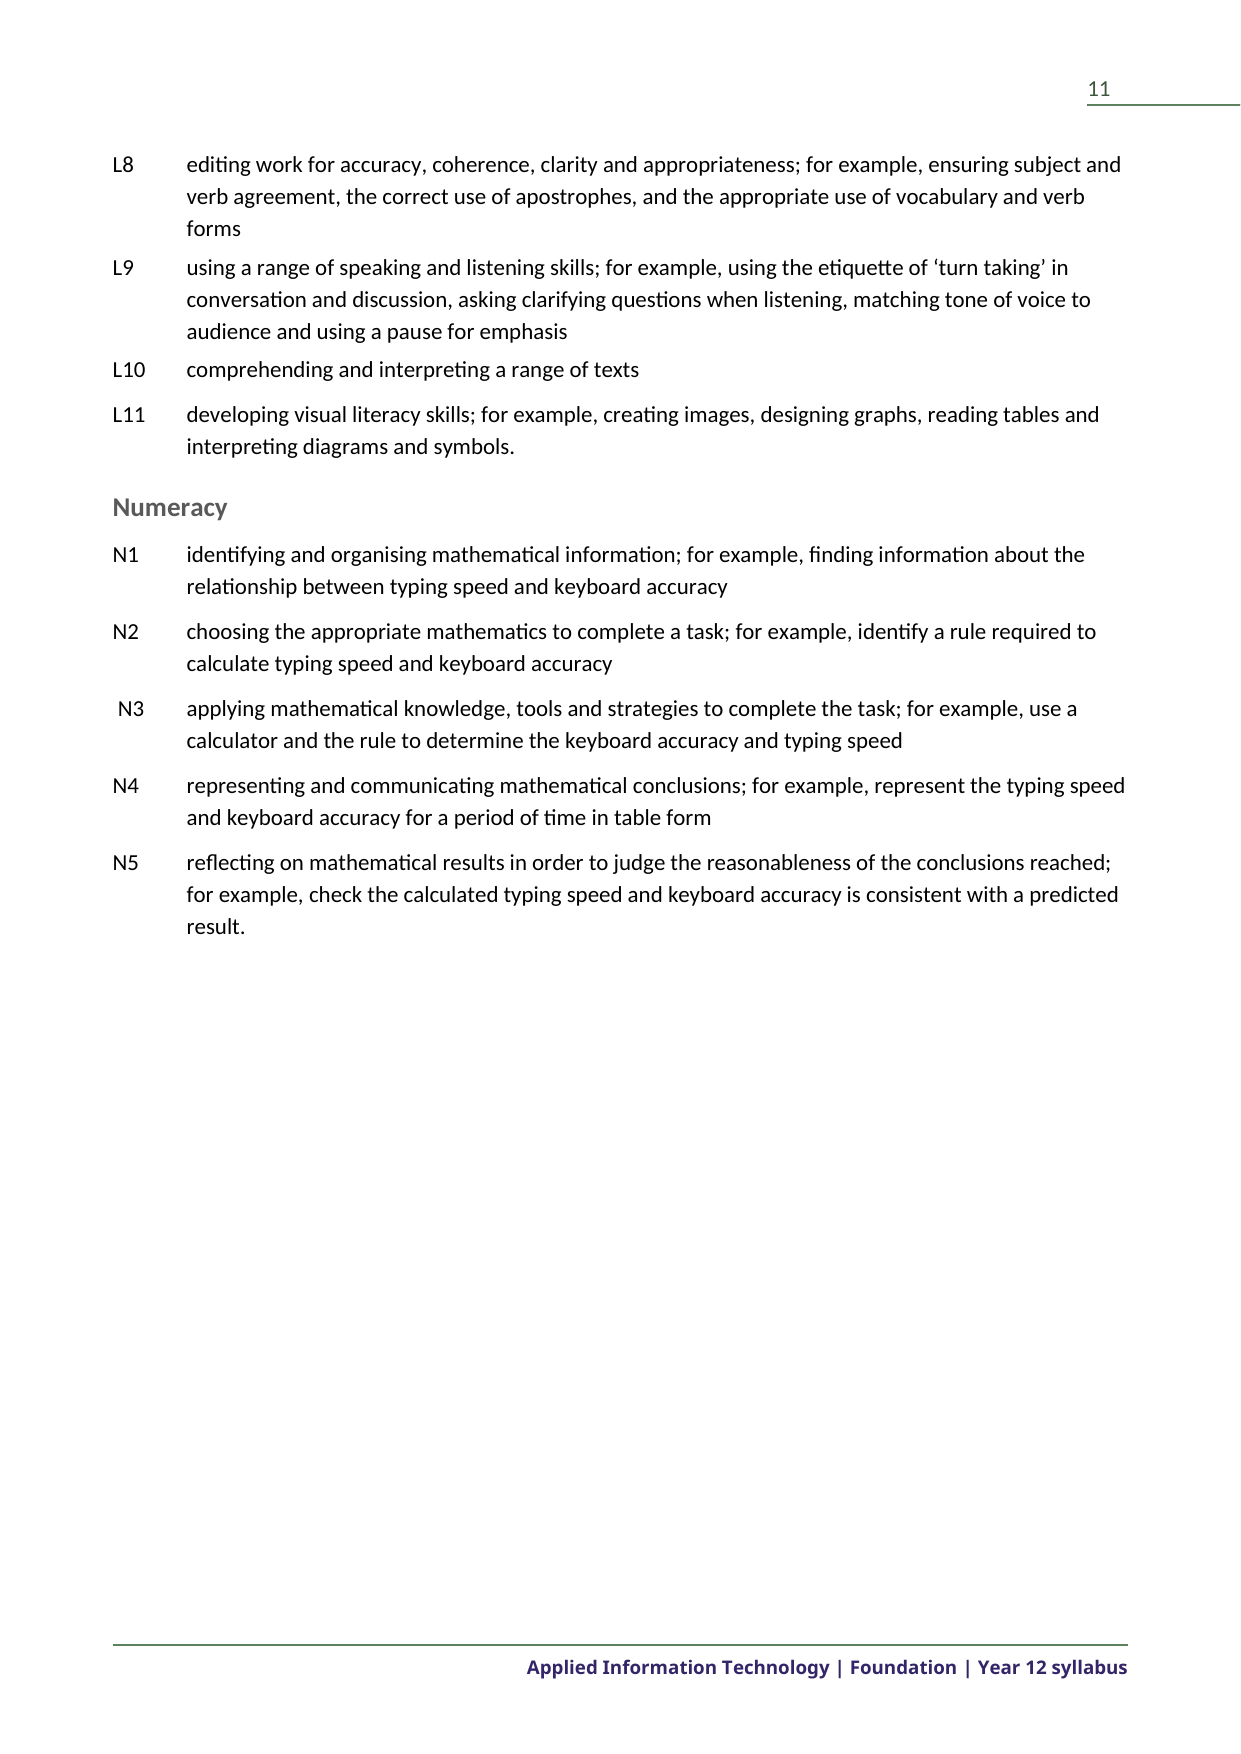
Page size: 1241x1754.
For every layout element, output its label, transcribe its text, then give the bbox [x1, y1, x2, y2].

list N3 applying mathematical knowledge, tools and strategies to complete the task; for example, use a calculator and the rule to determine the keyboard accuracy and typing speed [112, 694, 1128, 754]
subtitle Numeracy [112, 490, 1128, 523]
list N4 representing and communicating mathematical conclusions; for example, represent the typing speed and keyboard accuracy for a period of time in table form [112, 771, 1128, 831]
list N1 identifying and organising mathematical information; for example, finding information about the relationship between typing speed and keyboard accuracy [112, 540, 1128, 600]
list N5 reflecting on mathematical results in order to judge the reasonableness of the conclusions reached; for example, check the calculated typing speed and keyboard accuracy is consistent with a predicted result. [112, 848, 1128, 940]
list L9 using a range of speaking and listening skills; for example, using the etiquette of ‘turn taking’ in conversation and discussion, asking clarifying questions when listening, matching tone of voice to audience and using a pause for emphasis [112, 253, 1128, 345]
list L10 comprehending and interpreting a range of texts [112, 356, 1128, 384]
list L11 developing visual literacy skills; for example, creating images, designing graphs, reading tables and interpreting diagrams and symbols. [112, 400, 1128, 461]
list L8 editing work for accuracy, coherence, clarity and appropriateness; for example, ensuring subject and verb agreement, the correct use of apostrophes, and the appropriate use of vocabulary and verb forms [112, 150, 1128, 242]
list N2 choosing the appropriate mathematics to complete a task; for example, identify a rule required to calculate typing speed and keyboard accuracy [112, 617, 1128, 677]
